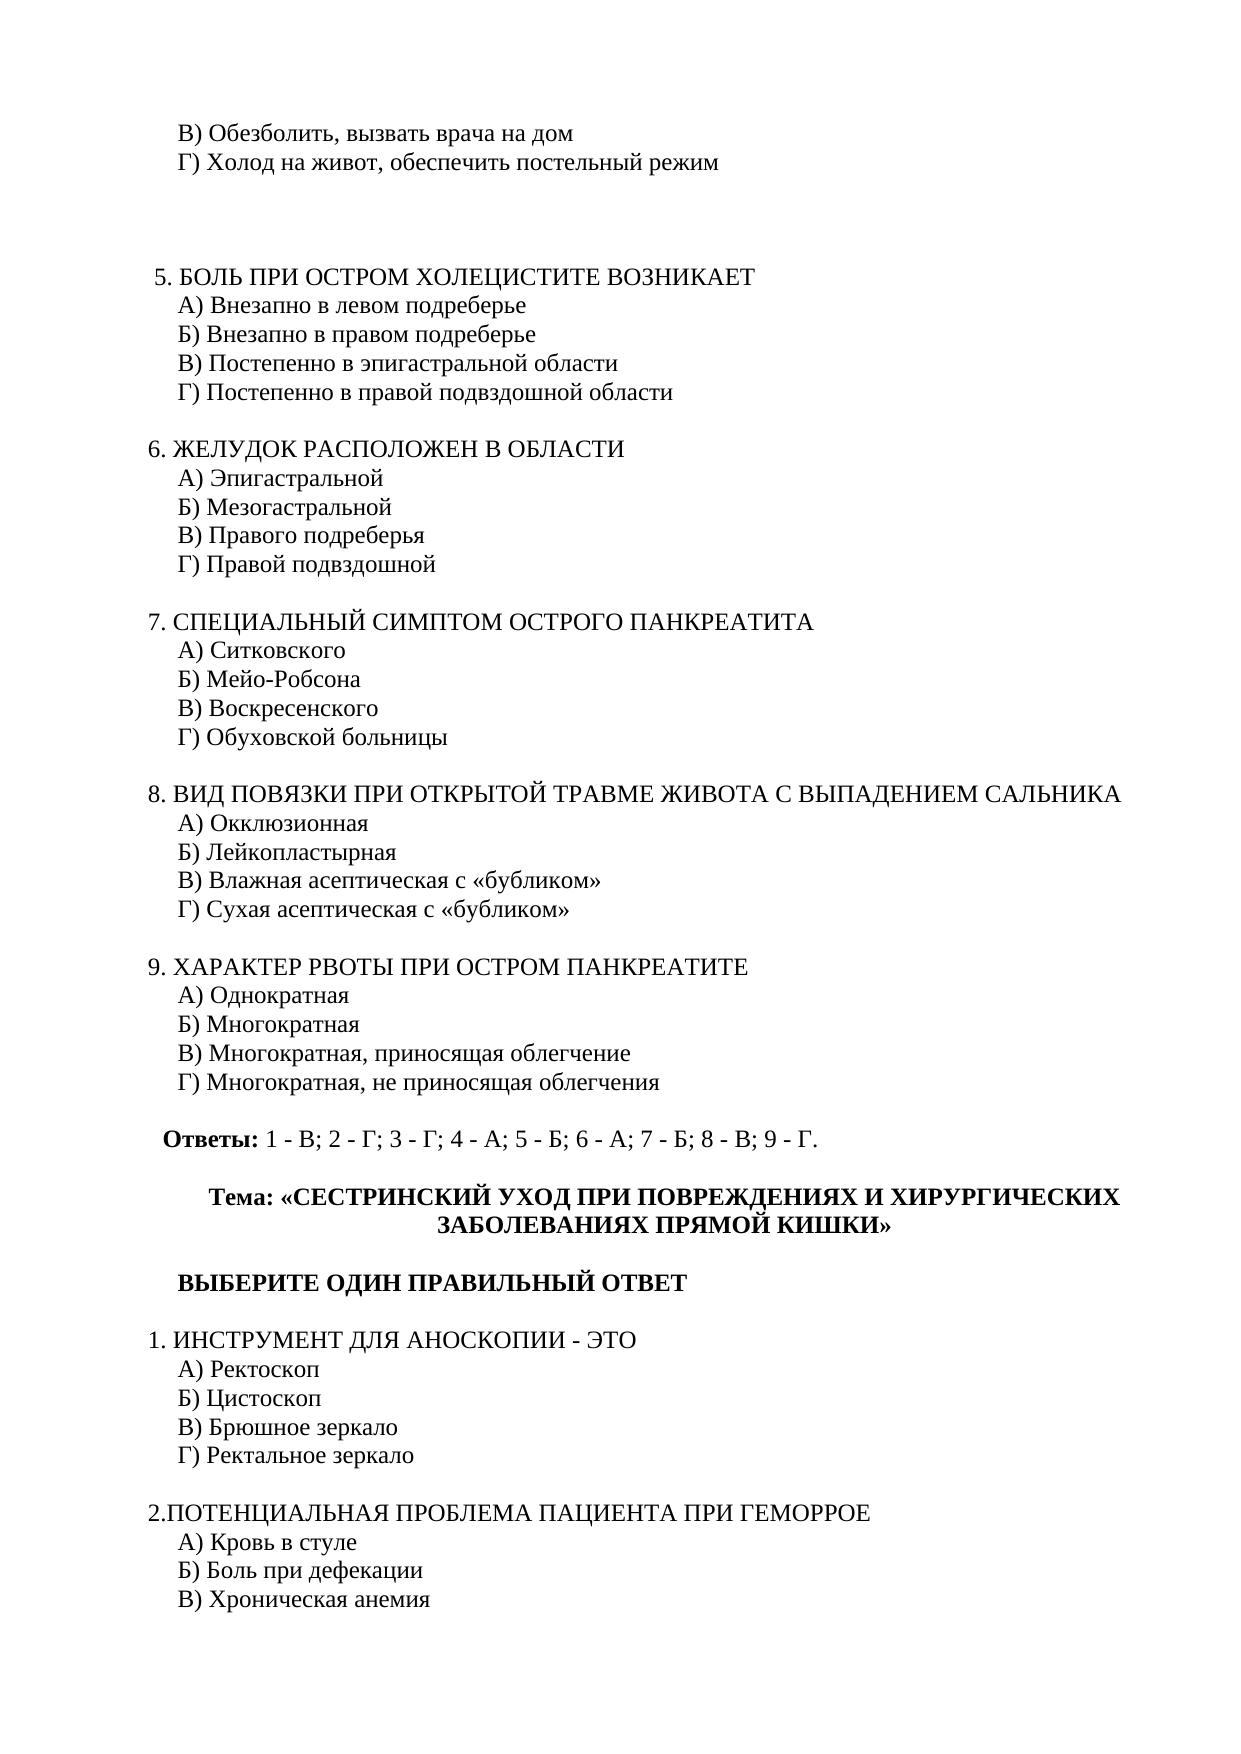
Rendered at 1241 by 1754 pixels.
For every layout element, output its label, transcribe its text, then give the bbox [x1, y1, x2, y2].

list Ответы: 1 - В; 2 - Г; 3 - Г; 4 - А; 5 - Б; 6 - А; 7 - Б; 8 - В; 9 - Г. [162, 1124, 1152, 1153]
text В) Постепенно в эпигастральной области [177, 348, 1152, 377]
text В) Брюшное зеркало [177, 1412, 1152, 1441]
text А) Окклюзионная [177, 808, 1152, 837]
text А) Эпигастральной [177, 463, 1152, 492]
text 6. ЖЕЛУДОК РАСПОЛОЖЕН В ОБЛАСТИ [148, 434, 1152, 463]
text 2.ПОТЕНЦИАЛЬНАЯ ПРОБЛЕМА ПАЦИЕНТА ПРИ ГЕМОРРОЕ [148, 1498, 1152, 1527]
text В) Правого подреберья [177, 521, 1152, 549]
text Г) Холод на живот, обеспечить постельный режим [177, 147, 1152, 176]
text В) Хроническая анемия [177, 1584, 1152, 1613]
text В) Воскресенского [177, 693, 1152, 722]
text 1. ИНСТРУМЕНТ ДЛЯ АНОСКОПИИ - ЭТО [148, 1326, 1152, 1354]
text Г) Ректальное зеркало [177, 1441, 1152, 1469]
text Б) Боль при дефекации [177, 1556, 1152, 1584]
text 8. ВИД ПОВЯЗКИ ПРИ ОТКРЫТОЙ ТРАВМЕ ЖИВОТА С ВЫПАДЕНИЕМ САЛЬНИКА [148, 779, 1152, 808]
text Б) Мейо-Робсона [177, 664, 1152, 693]
text А) Внезапно в левом подреберье [177, 291, 1152, 319]
text А) Ректоскоп [177, 1354, 1152, 1383]
text Г) Сухая асептическая с «бубликом» [177, 894, 1152, 923]
text В) Влажная асептическая с «бубликом» [177, 866, 1152, 894]
text Б) Мезогастральной [177, 492, 1152, 521]
text Г) Многократная, не приносящая облегчения [177, 1067, 1152, 1096]
text 5. БОЛЬ ПРИ ОСТРОМ ХОЛЕЦИСТИТЕ ВОЗНИКАЕТ [148, 262, 1152, 291]
text Г) Постепенно в правой подвздошной области [177, 377, 1152, 406]
text Б) Многократная [177, 1009, 1152, 1038]
text А) Ситковского [177, 636, 1152, 664]
text ВЫБЕРИТЕ ОДИН ПРАВИЛЬНЫЙ ОТВЕТ [177, 1268, 1152, 1297]
text Г) Правой подвздошной [177, 549, 1152, 578]
text В) Обезболить, вызвать врача на дом [177, 118, 1152, 147]
text 7. СПЕЦИАЛЬНЫЙ СИМПТОМ ОСТРОГО ПАНКРЕАТИТА [148, 607, 1152, 636]
text Б) Внезапно в правом подреберье [177, 319, 1152, 348]
text А) Однократная [177, 981, 1152, 1009]
text Тема: «СЕСТРИНСКИЙ УХОД ПРИ ПОВРЕЖДЕНИЯХ И ХИРУРГИЧЕСКИХ ЗАБОЛЕВАНИЯХ ПРЯМОЙ КИШКИ» [177, 1182, 1152, 1239]
text Б) Лейкопластырная [177, 837, 1152, 866]
text Г) Обуховской больницы [177, 722, 1152, 751]
text А) Кровь в стуле [177, 1527, 1152, 1556]
text В) Многократная, приносящая облегчение [177, 1038, 1152, 1067]
text 9. ХАРАКТЕР РВОТЫ ПРИ ОСТРОМ ПАНКРЕАТИТЕ [148, 952, 1152, 981]
text Б) Цистоскоп [177, 1383, 1152, 1412]
